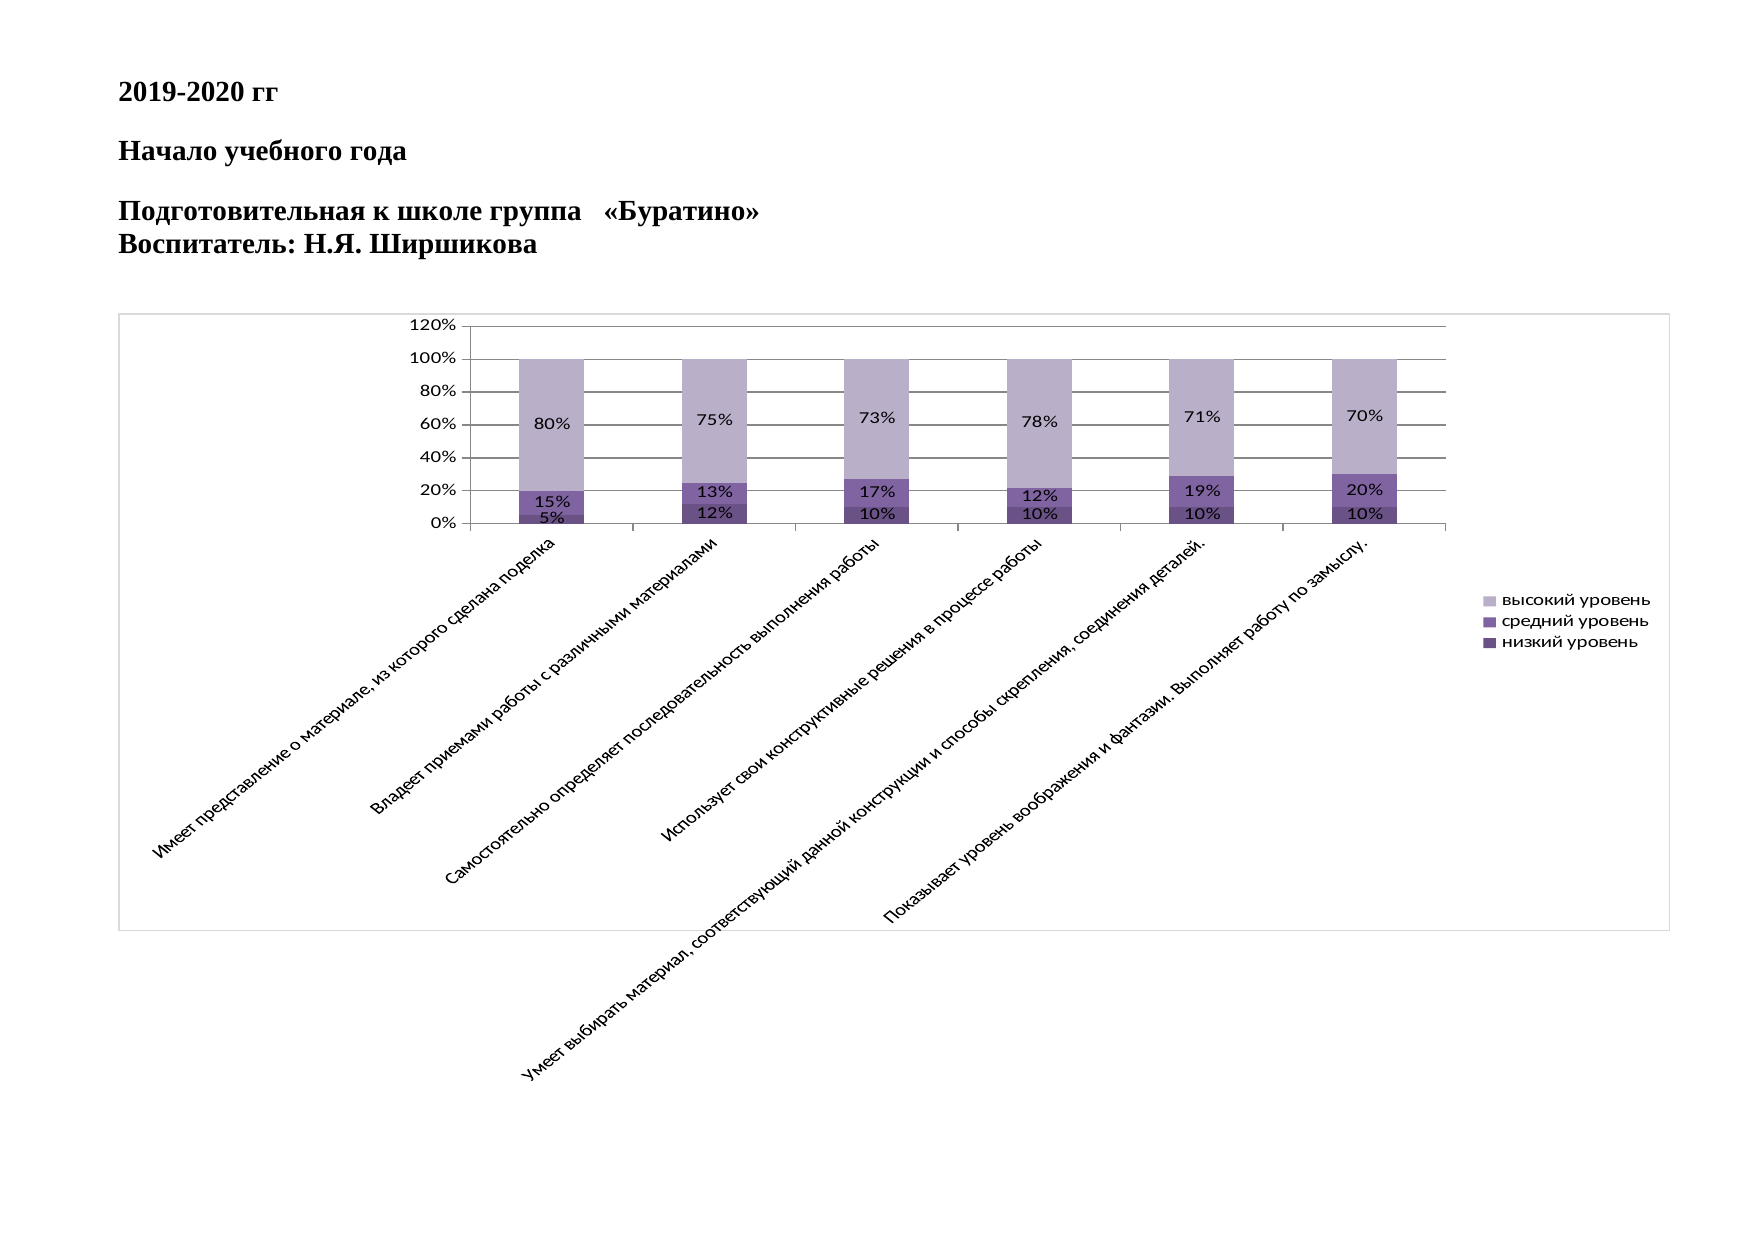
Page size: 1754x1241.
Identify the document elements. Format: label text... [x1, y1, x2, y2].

text 2019-2020 гг [118, 74, 1636, 107]
text Воспитатель: Н.Я. Ширшикова [118, 226, 1636, 260]
text Подготовительная к школе группа «Буратино» [118, 193, 1636, 226]
text Начало учебного года [118, 133, 1636, 167]
